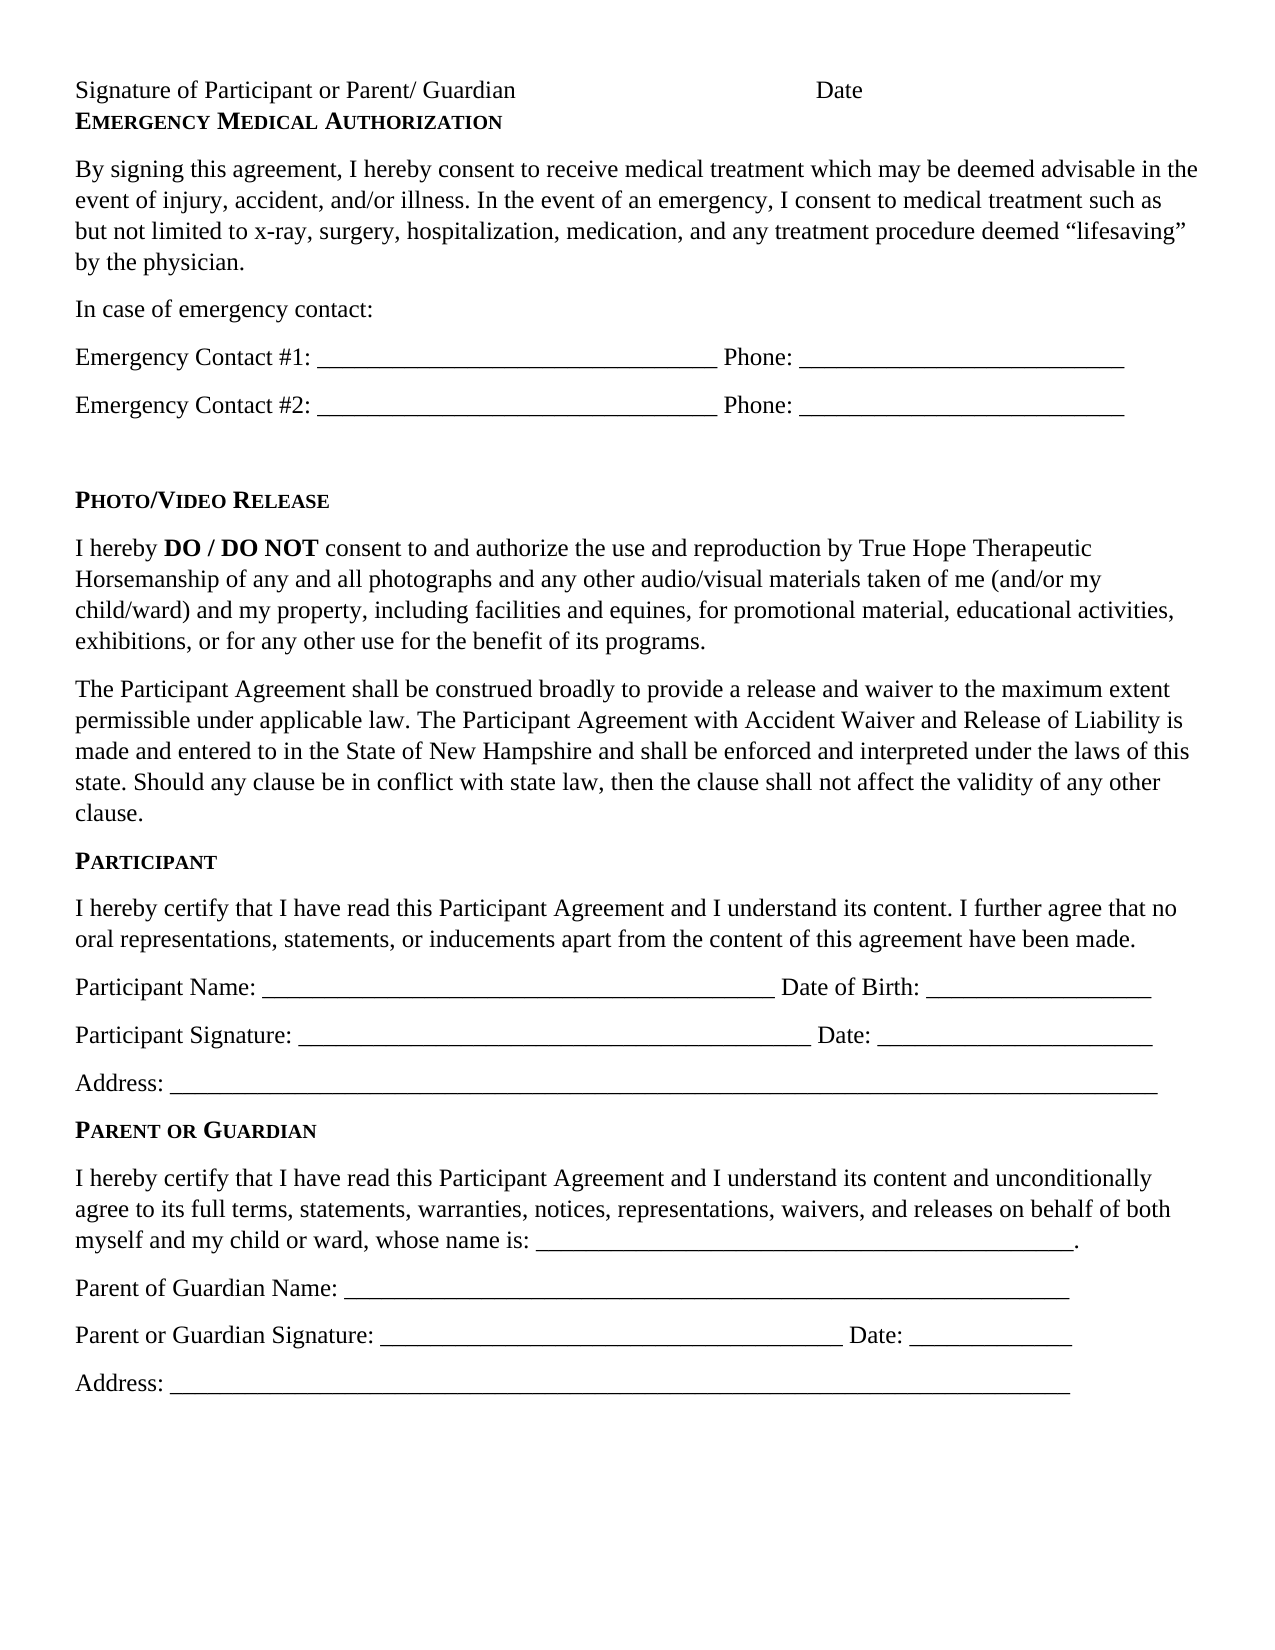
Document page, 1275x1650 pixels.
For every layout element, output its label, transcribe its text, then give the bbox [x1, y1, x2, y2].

text Participant [75, 846, 1200, 874]
text By signing this agreement, I hereby consent to receive medical treatment which may be deemed advisable in the event of injury, accident, and/or illness. In the event of an emergency, I consent to medical treatment such as but not limited to x-ray, surgery, hospitalization, medication, and any treatment procedure deemed “lifesaving” by the physician. [75, 154, 1200, 276]
text In case of emergency contact: [75, 294, 1200, 323]
text Participant Signature: _________________________________________ Date: ______________________ [75, 1020, 1200, 1049]
text I hereby certify that I have read this Participant Agreement and I understand its content and unconditionally agree to its full terms, statements, warranties, notices, representations, waivers, and releases on behalf of both myself and my child or ward, whose name is: ___________________________________________. [75, 1163, 1200, 1254]
text The Participant Agreement shall be construed broadly to provide a release and waiver to the maximum extent permissible under applicable law. The Participant Agreement with Accident Waiver and Release of Liability is made and entered to in the State of New Hampshire and shall be enforced and interpreted under the laws of this state. Should any clause be in conflict with state law, then the clause shall not affect the validity of any other clause. [75, 674, 1200, 827]
text Photo/Video Release [75, 485, 1200, 514]
text Parent or Guardian [75, 1115, 1200, 1144]
text Parent or Guardian Signature: _____________________________________ Date: _____________ [75, 1321, 1200, 1349]
text I hereby DO / DO NOT consent to and authorize the use and reproduction by True Hope Therapeutic Horsemanship of any and all photographs and any other audio/visual materials taken of me (and/or my child/ward) and my property, including facilities and equines, for promotional material, educational activities, exhibitions, or for any other use for the benefit of its programs. [75, 533, 1200, 655]
text Signature of Participant or Parent/ Guardian Date [75, 75, 1200, 104]
text Emergency Contact #1: ________________________________ Phone: __________________________ [75, 342, 1200, 371]
text Emergency Contact #2: ________________________________ Phone: __________________________ [75, 390, 1200, 419]
text Emergency Medical Authorization [75, 106, 1200, 135]
text Parent of Guardian Name: __________________________________________________________ [75, 1273, 1200, 1302]
text Address: _______________________________________________________________________________ [75, 1068, 1200, 1096]
text Address: ________________________________________________________________________ [75, 1368, 1200, 1397]
text I hereby certify that I have read this Participant Agreement and I understand its content. I further agree that no oral representations, statements, or inducements apart from the content of this agreement have been made. [75, 893, 1200, 953]
text Participant Name: _________________________________________ Date of Birth: __________________ [75, 972, 1200, 1001]
